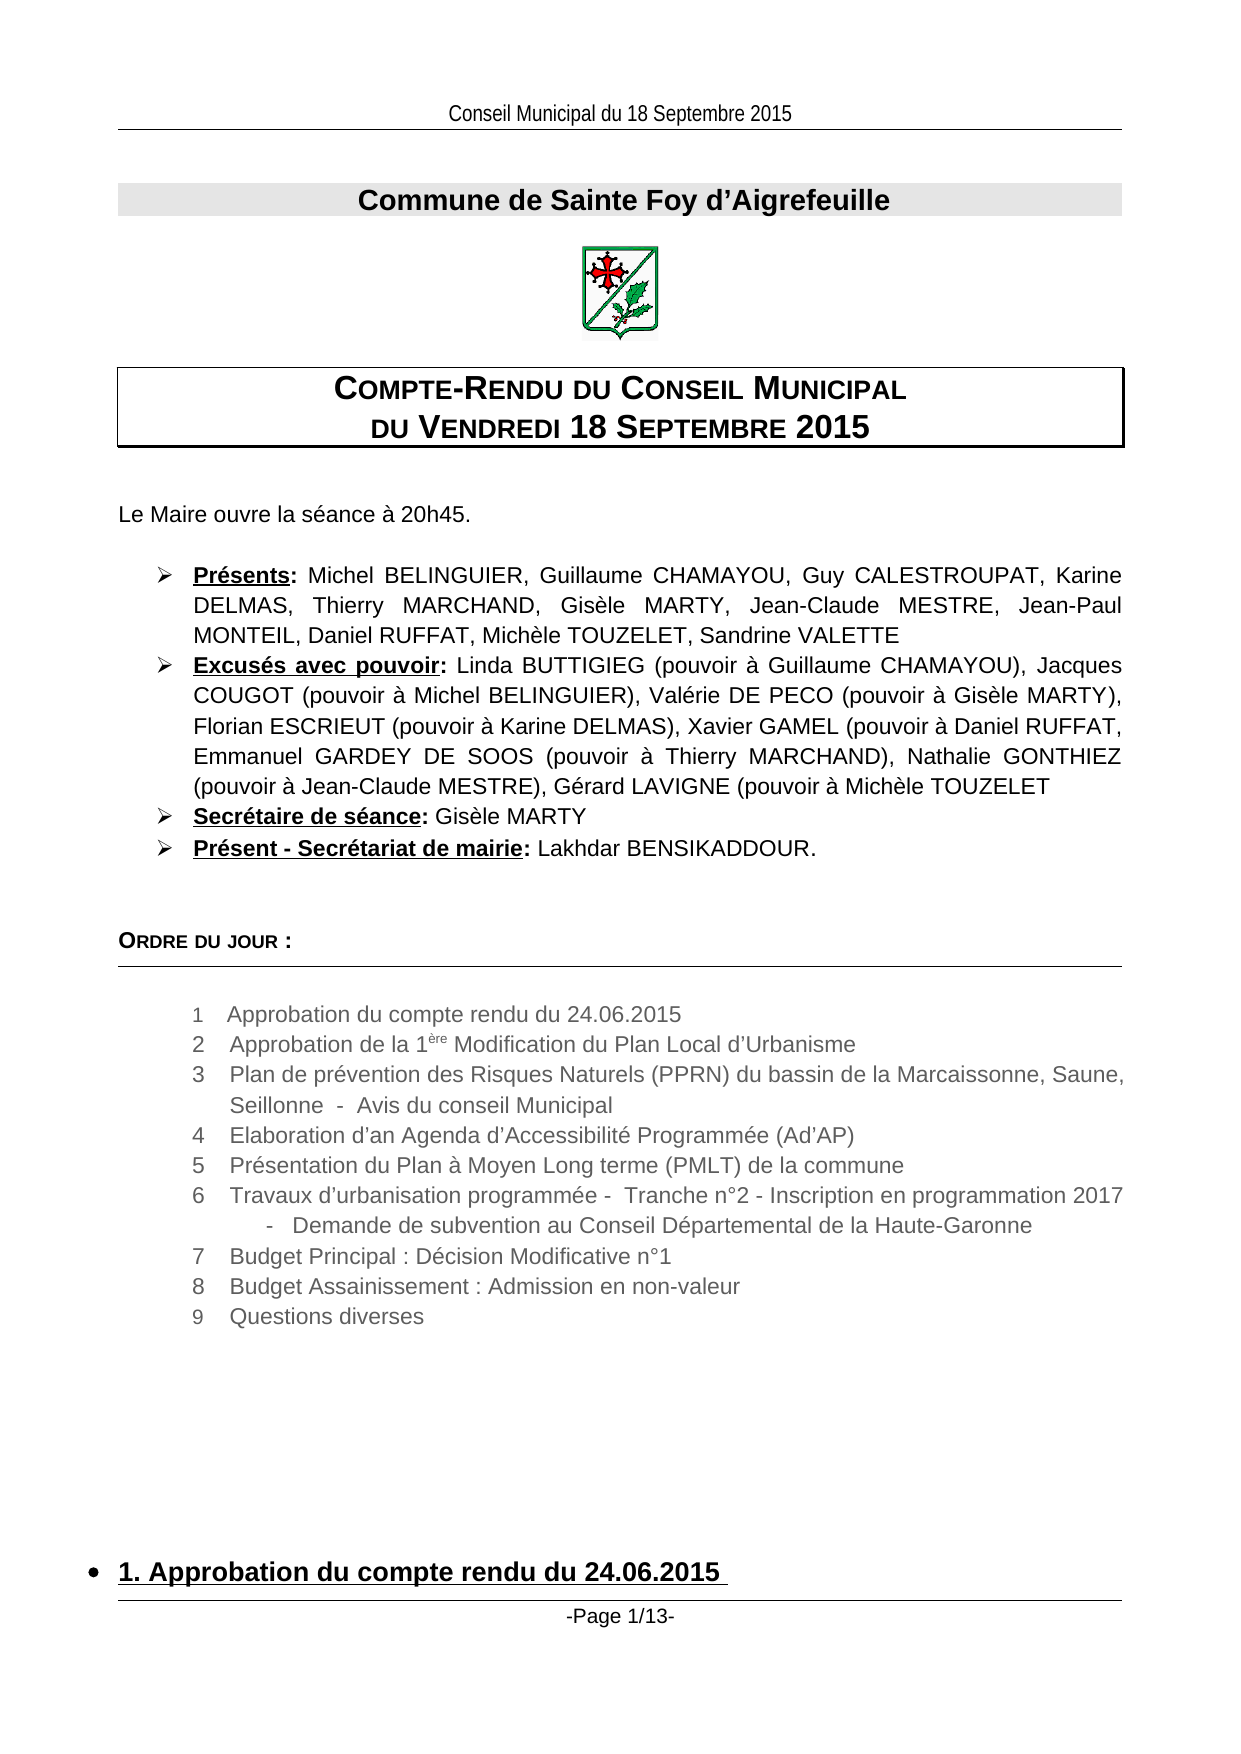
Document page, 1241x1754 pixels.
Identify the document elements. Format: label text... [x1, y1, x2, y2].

list Secrétaire de séance: Gisèle MARTY [156, 803, 1122, 829]
list Plan de prévention des Risques Naturels (PPRN) du bassin de la Marcaissonne, Saune, Seillonne - Avis du conseil Municipal [192, 1061, 1140, 1118]
text Compte-Rendu du Conseil Municipal [118, 368, 1122, 405]
list 1. Approbation du compte rendu du 24.06.2015 [89, 1556, 1122, 1588]
text du Vendredi 18 Septembre 2015 [118, 405, 1122, 445]
text 1 Approbation du compte rendu du 24.06.2015 [118, 1001, 1140, 1027]
text Commune de Sainte Foy d’Aigrefeuille [118, 183, 1122, 216]
list Présent - Secrétariat de mairie: Lakhdar BENSIKADDOUR. [156, 833, 1122, 862]
list Budget Principal : Décision Modificative n°1 [192, 1243, 1140, 1269]
picture [581, 245, 659, 341]
list Approbation de la 1ère Modification du Plan Local d’Urbanisme [192, 1031, 1140, 1058]
list Budget Assainissement : Admission en non-valeur [192, 1273, 1140, 1299]
list Elaboration d’an Agenda d’Accessibilité Programmée (Ad’AP) [192, 1122, 1140, 1148]
list Travaux d’urbanisation programmée - Tranche n°2 - Inscription en programmation 2017 - Demande de subvention au Conseil Départemental de la Haute-Garonne [192, 1182, 1140, 1239]
list Questions diverses [192, 1303, 1140, 1329]
subtitle Ordre du jour : [118, 927, 1122, 966]
list Excusés avec pouvoir: Linda BUTTIGIEG (pouvoir à Guillaume CHAMAYOU), Jacques COUGOT (pouvoir à Michel BELINGUIER), Valérie DE PECO (pouvoir à Gisèle MARTY), Florian ESCRIEUT (pouvoir à Karine DELMAS), Xavier GAMEL (pouvoir à Daniel RUFFAT, Emmanuel GARDEY DE SOOS (pouvoir à Thierry MARCHAND), Nathalie GONTHIEZ (pouvoir à Jean-Claude MESTRE), Gérard LAVIGNE (pouvoir à Michèle TOUZELET [156, 652, 1122, 799]
list Présentation du Plan à Moyen Long terme (PMLT) de la commune [192, 1152, 1140, 1178]
text Le Maire ouvre la séance à 20h45. [118, 501, 1122, 527]
list Présents: Michel BELINGUIER, Guillaume CHAMAYOU, Guy CALESTROUPAT, Karine DELMAS, Thierry MARCHAND, Gisèle MARTY, Jean-Claude MESTRE, Jean-Paul MONTEIL, Daniel RUFFAT, Michèle TOUZELET, Sandrine VALETTE [156, 562, 1122, 648]
